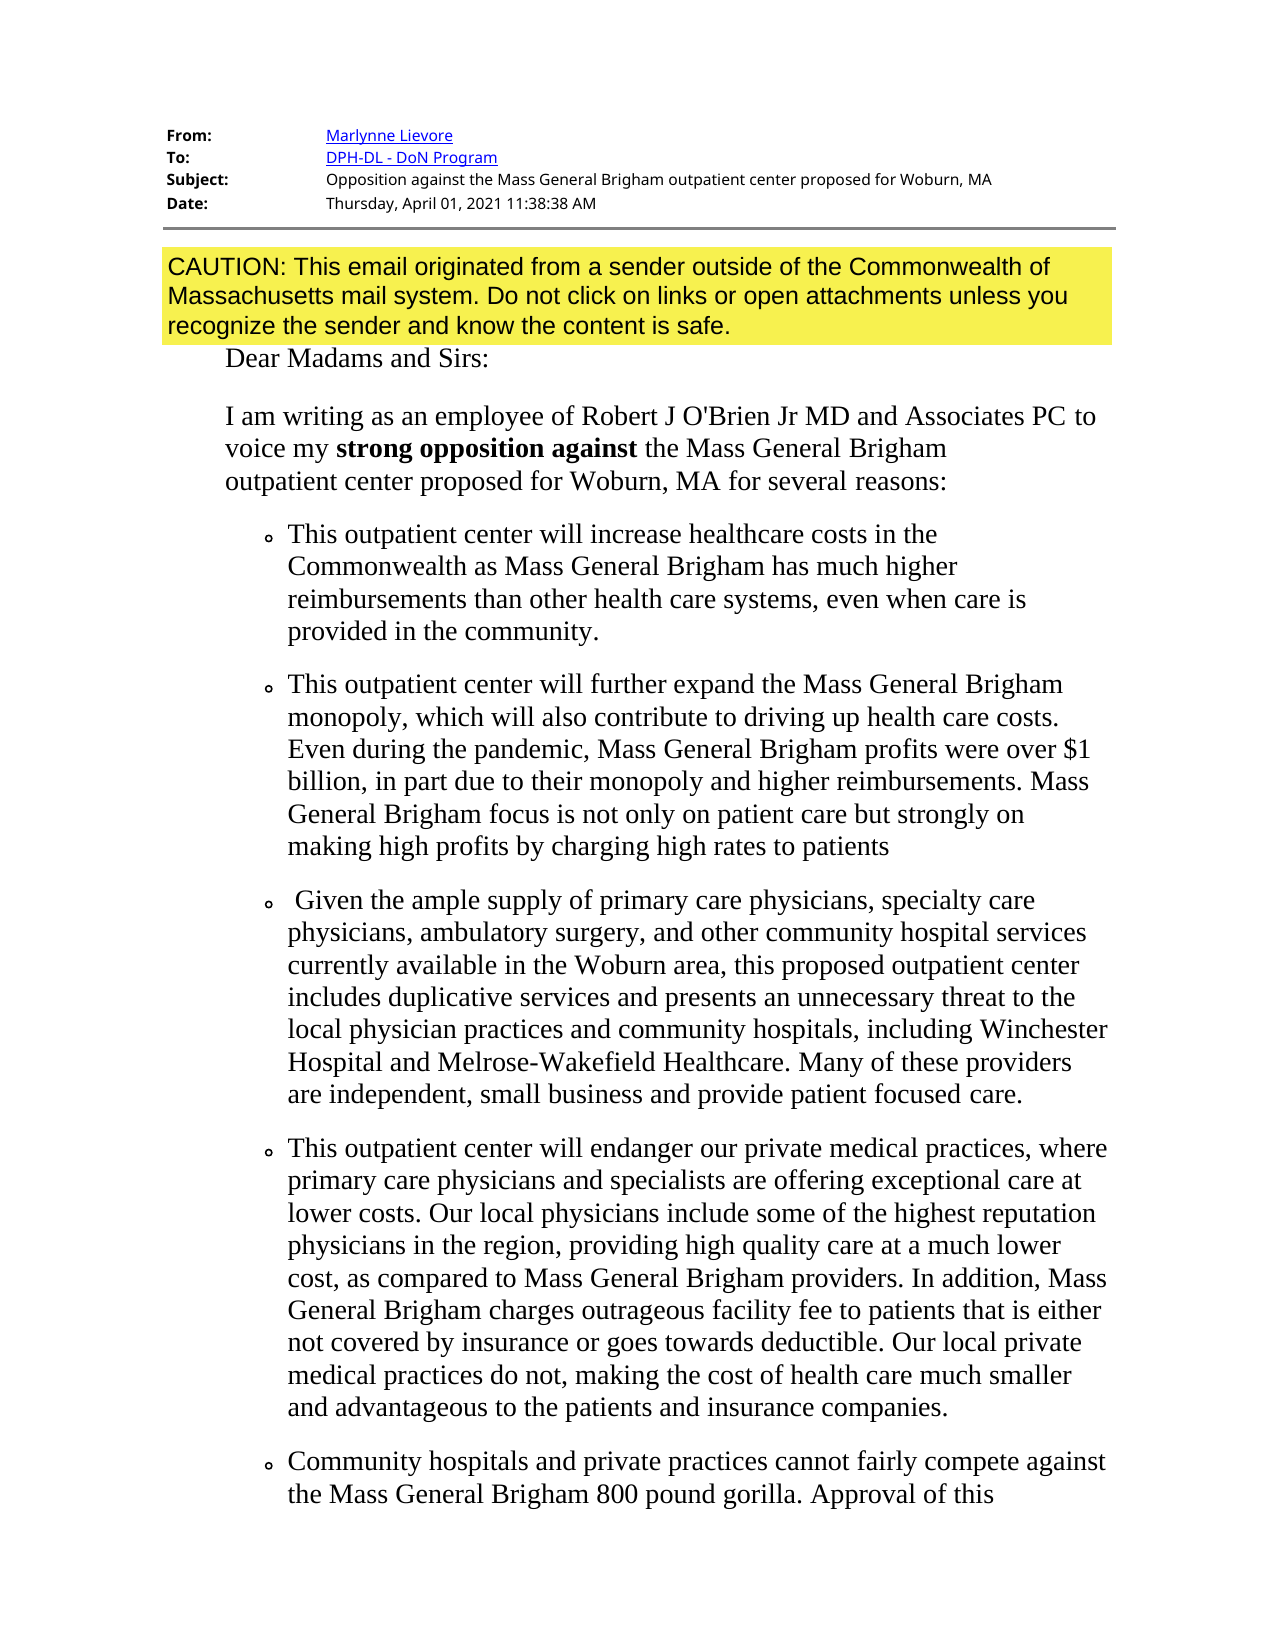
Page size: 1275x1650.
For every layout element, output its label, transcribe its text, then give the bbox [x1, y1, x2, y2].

table_cell To: [163, 148, 278, 169]
text Community hospitals and private practices cannot fairly compete against the Mass General Brigham 800 pound gorilla. Approval of this [287, 1444, 1110, 1509]
text Given the ample supply of primary care physicians, specialty care physicians, ambulatory surgery, and other community hospital services currently available in the Woburn area, this proposed outpatient center includes duplicative services and presents an unnecessary threat to the local physician practices and community hospitals, including Winchester Hospital and Melrose-Wakefield Healthcare. Many of these providers are independent, small business and provide patient focused care. [287, 883, 1110, 1110]
table_cell Opposition against the Mass General Brigham outpatient center proposed for Woburn, MA [279, 169, 1116, 191]
subtitle Dear Madams and Sirs: [225, 244, 1179, 373]
table_header From: [163, 127, 278, 147]
table_cell Date: [163, 191, 278, 227]
text I am writing as an employee of Robert J O'Brien Jr MD and Associates PC to voice my strong opposition against the Mass General Brigham [225, 398, 1113, 463]
text outpatient center proposed for Woburn, MA for several reasons: [225, 464, 1179, 496]
table_cell Thursday, April 01, 2021 11:38:38 AM [279, 191, 1116, 227]
table_cell Subject: [163, 169, 278, 191]
text This outpatient center will increase healthcare costs in the Commonwealth as Mass General Brigham has much higher reimbursements than other health care systems, even when care is provided in the community. [287, 517, 1030, 646]
table_header Marlynne Lievore [279, 127, 1116, 147]
text This outpatient center will further expand the Mass General Brigham monopoly, which will also contribute to driving up health care costs. Even during the pandemic, Mass General Brigham profits were over $1 billion, in part due to their monopoly and higher reimbursements. Mass General Brigham focus is not only on patient care but strongly on making high profits by charging high rates to patients [287, 667, 1095, 862]
text This outpatient center will endanger our private medical practices, where primary care physicians and specialists are offering exceptional care at lower costs. Our local physicians include some of the highest reputation physicians in the region, providing high quality care at a much lower cost, as compared to Mass General Brigham providers. In addition, Mass General Brigham charges outrageous facility fee to patients that is either not covered by insurance or goes towards deductible. Our local private medical practices do not, making the cost of health care much smaller and advantageous to the patients and insurance companies. [287, 1131, 1111, 1423]
table_cell DPH-DL - DoN Program [279, 148, 1116, 169]
